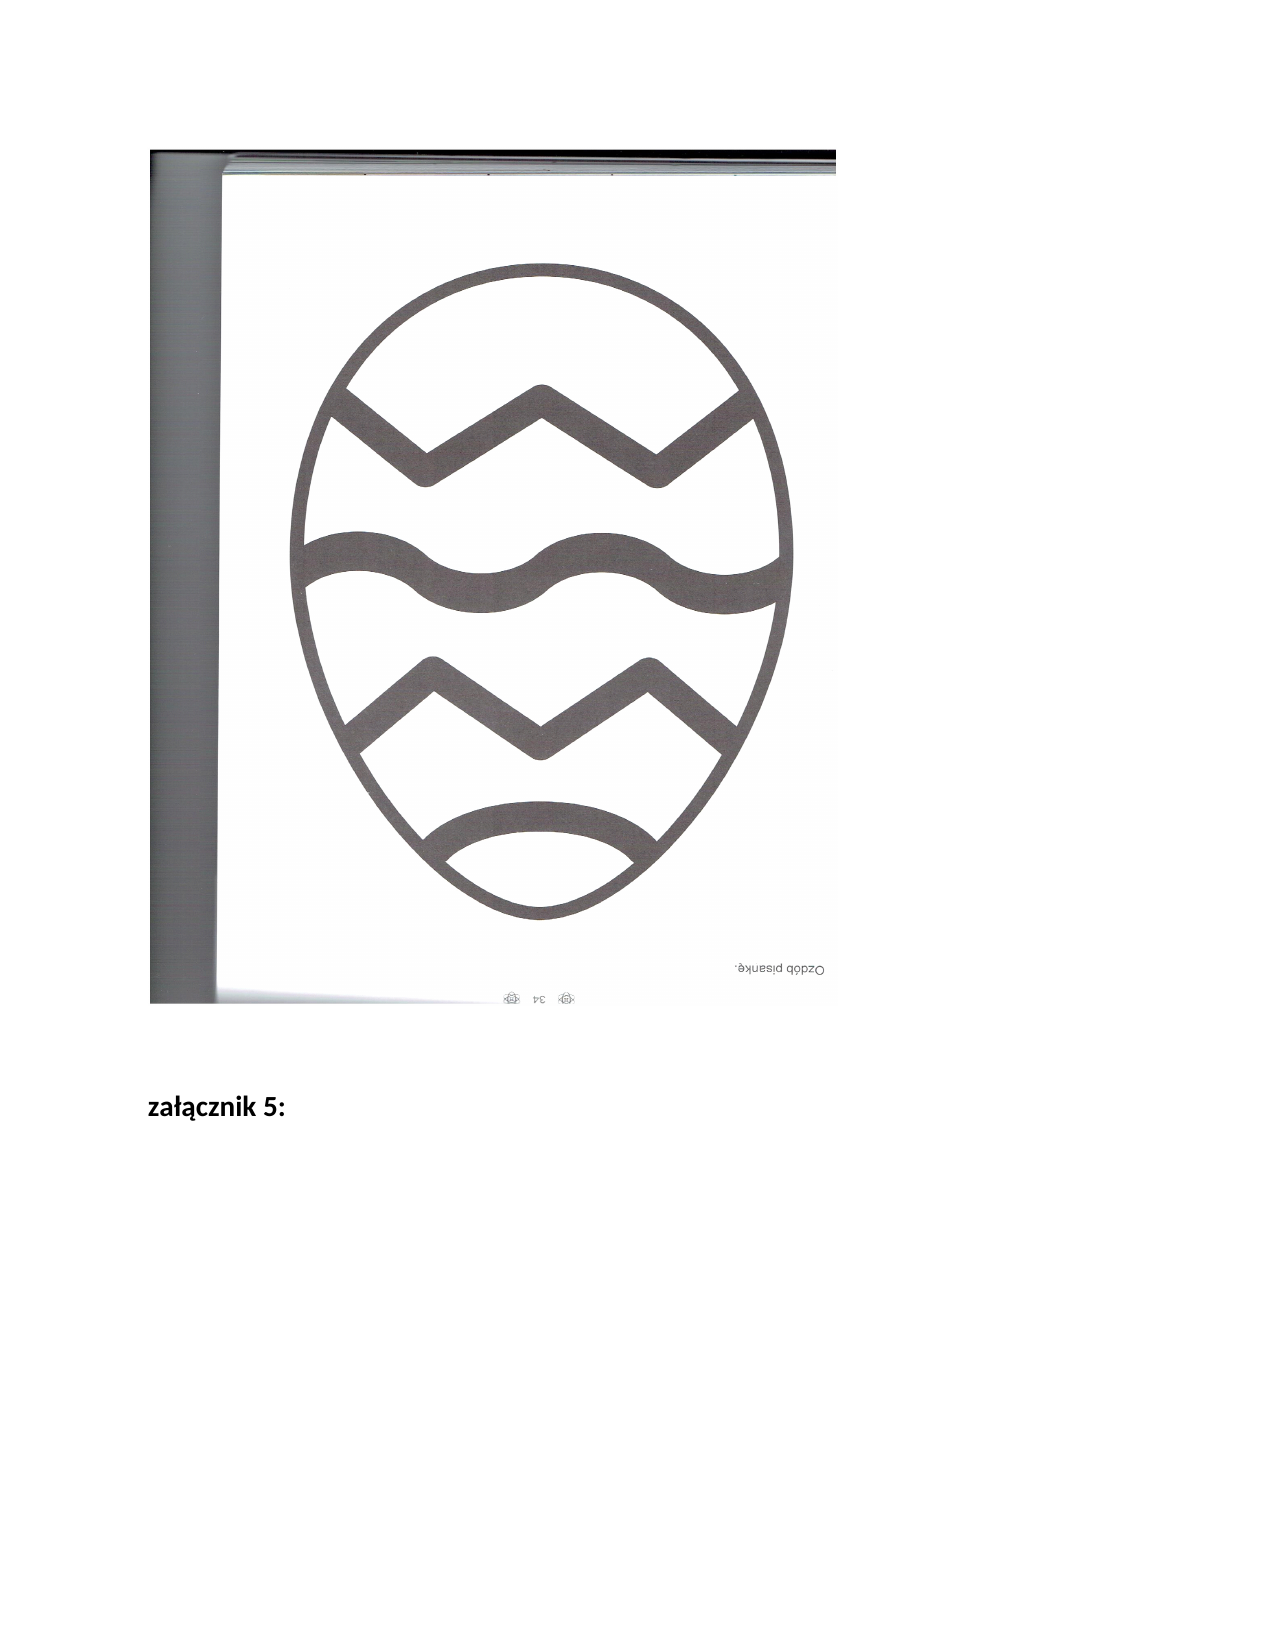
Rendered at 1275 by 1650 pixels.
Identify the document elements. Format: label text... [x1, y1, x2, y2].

picture [147, 147, 839, 1006]
text załącznik 5: [148, 1088, 1127, 1124]
